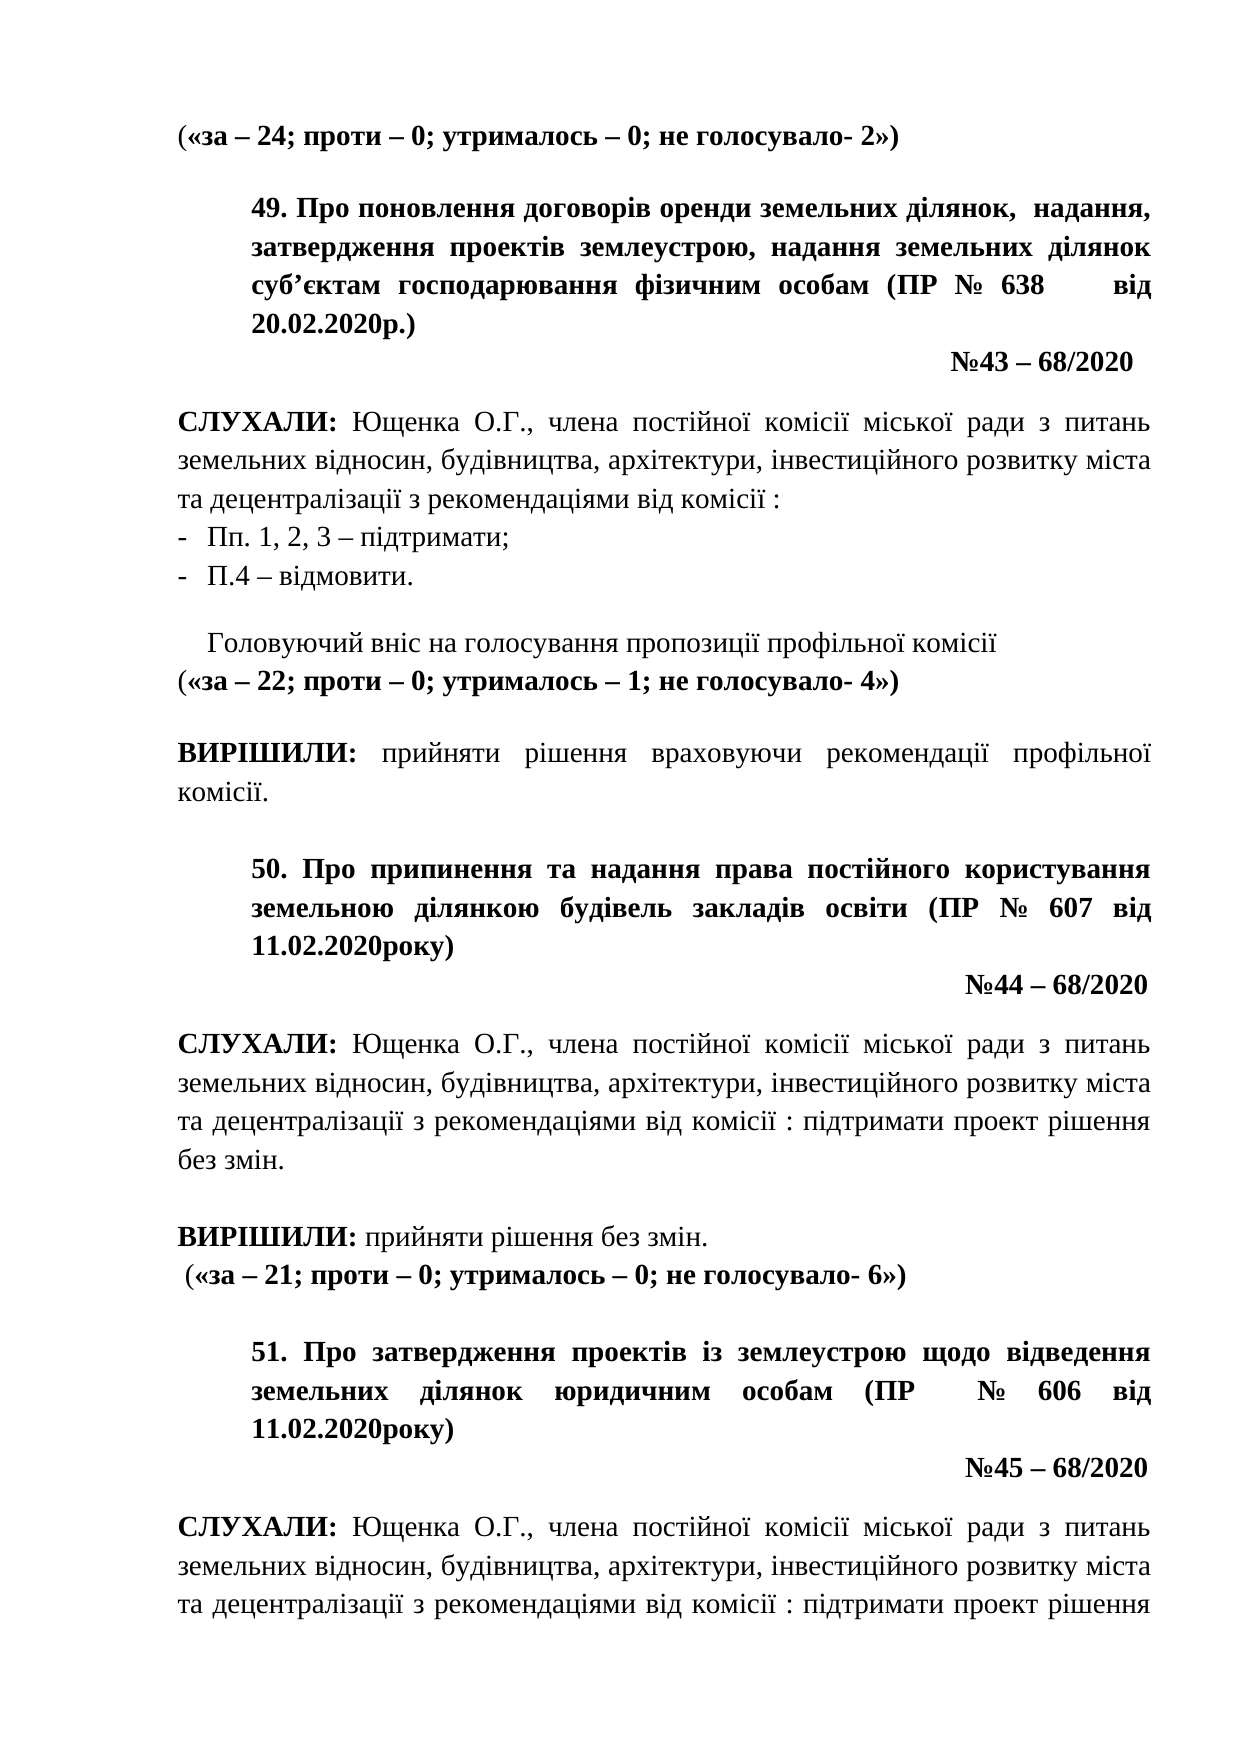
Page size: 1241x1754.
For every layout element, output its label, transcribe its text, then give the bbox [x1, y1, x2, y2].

text («за – 24; проти – 0; утрималось – 0; не голосувало- 2») [177, 118, 1152, 152]
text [177, 1509, 1152, 1620]
text №43 – 68/2020 [767, 344, 1152, 378]
list Головуючий вніс на голосування пропозиції профільної комісії [207, 625, 1152, 658]
text №44 – 68/2020 [767, 967, 1152, 1000]
list Пп. 1, 2, 3 – підтримати; [177, 519, 1152, 553]
text («за – 21; проти – 0; утрималось – 0; не голосувало- 6») [177, 1257, 1152, 1291]
text №45 – 68/2020 [767, 1450, 1152, 1484]
text ВИРІШИЛИ: прийняти рішення враховуючи рекомендації профільної комісії. [177, 736, 1152, 808]
list П.4 – відмовити. [177, 558, 1152, 591]
text («за – 22; проти – 0; утрималось – 1; не голосувало- 4») [177, 663, 1152, 697]
text 51. Про затвердження проектів із землеустрою щодо відведення земельних ділянок юридичним особам (ПР № 606 від 11.02.2020року) [251, 1334, 1152, 1445]
text 50. Про припинення та надання права постійного користування земельною ділянкою будівель закладів освіти (ПР № 607 від 11.02.2020року) [251, 851, 1152, 962]
text СЛУХАЛИ: Ющенка О.Г., члена постійної комісії міської ради з питань земельних відносин, будівництва, архітектури, інвестиційного розвитку міста та децентралізації з рекомендаціями від комісії : підтримати проект рішення без змін. [177, 1026, 1152, 1175]
text 49. Про поновлення договорів оренди земельних ділянок, надання, затвердження проектів землеустрою, надання земельних ділянок суб’єктам господарювання фізичним особам (ПР № 638 від 20.02.2020р.) [251, 190, 1152, 339]
text СЛУХАЛИ: Ющенка О.Г., члена постійної комісії міської ради з питань земельних відносин, будівництва, архітектури, інвестиційного розвитку міста та децентралізації з рекомендаціями від комісії : [177, 404, 1152, 514]
text ВИРІШИЛИ: прийняти рішення без змін. [177, 1219, 1152, 1252]
